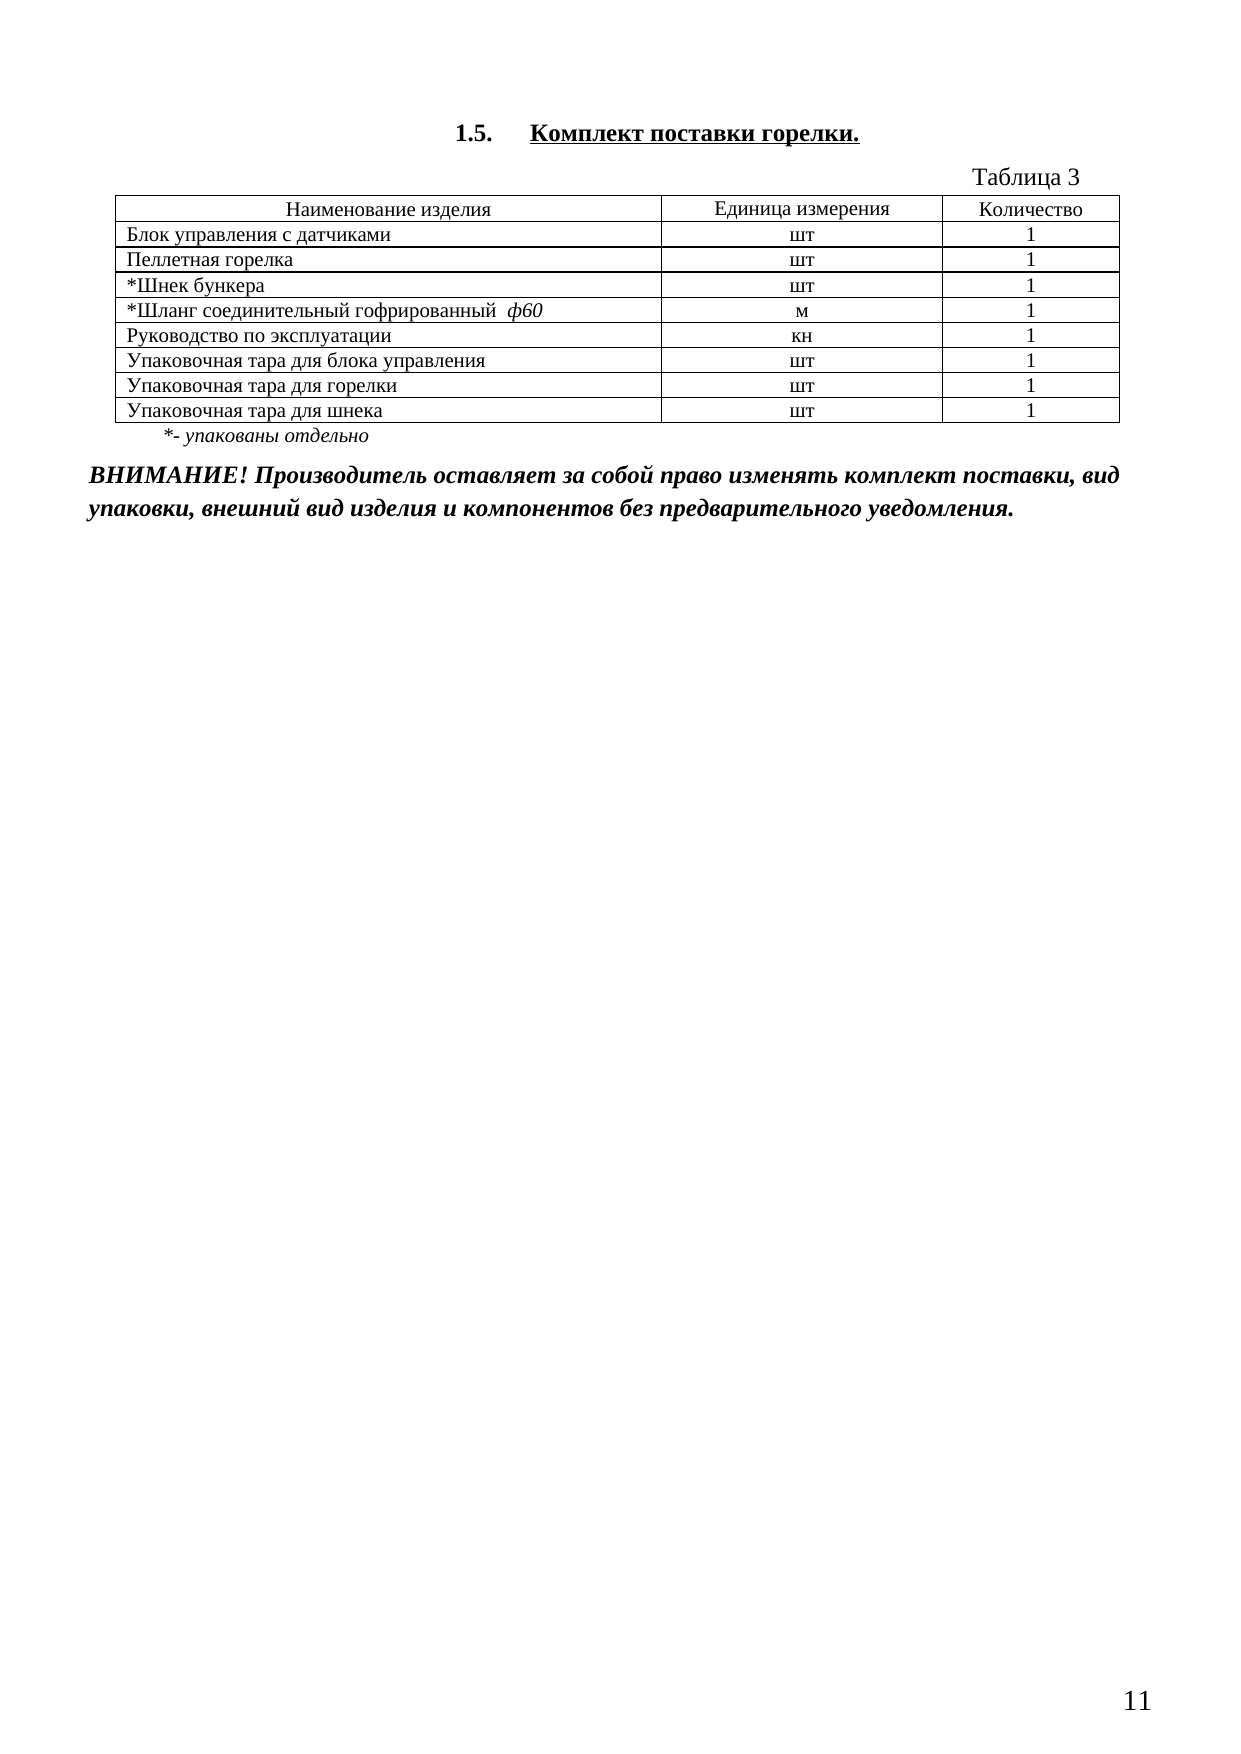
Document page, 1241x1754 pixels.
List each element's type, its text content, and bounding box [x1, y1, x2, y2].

table_cell шт [662, 348, 942, 372]
table_header Единица измерения [662, 196, 942, 221]
list Таблица 3 [200, 162, 1152, 190]
table_header Количество [943, 196, 1119, 221]
table_cell Блок управления с датчиками [116, 222, 661, 246]
table_cell шт [662, 373, 942, 397]
table_cell шт [662, 248, 942, 271]
text ВНИМАНИЕ! Производитель оставляет за собой право изменять комплект поставки, вид упаковки, внешний вид изделия и компонентов без предварительного уведомления. [89, 460, 1152, 521]
table_cell кн [662, 323, 942, 347]
table_cell 1 [943, 373, 1119, 397]
table_cell шт [662, 273, 942, 297]
table_cell Упаковочная тара для шнека [116, 398, 661, 422]
table_cell 1 [943, 273, 1119, 297]
table_cell Руководство по эксплуатации [116, 323, 661, 347]
table_cell Упаковочная тара для горелки [116, 373, 661, 397]
table_cell м [662, 298, 942, 322]
table_cell 1 [943, 348, 1119, 372]
table_cell Упаковочная тара для блока управления [116, 348, 661, 372]
text *- упакованы отдельно [162, 423, 1152, 447]
table_header Наименование изделия [116, 196, 661, 221]
table_cell *Шланг соединительный гофрированный ф60 [116, 298, 661, 322]
table_cell *Шнек бункера [116, 273, 661, 297]
table_cell шт [662, 398, 942, 422]
table_cell Пеллетная горелка [116, 248, 661, 271]
table_cell 1 [943, 323, 1119, 347]
table_cell шт [662, 222, 942, 246]
table_cell 1 [943, 222, 1119, 246]
table_cell 1 [943, 298, 1119, 322]
table_cell 1 [943, 398, 1119, 422]
list Комплект поставки горелки. [162, 118, 1152, 147]
table_cell 1 [943, 248, 1119, 271]
